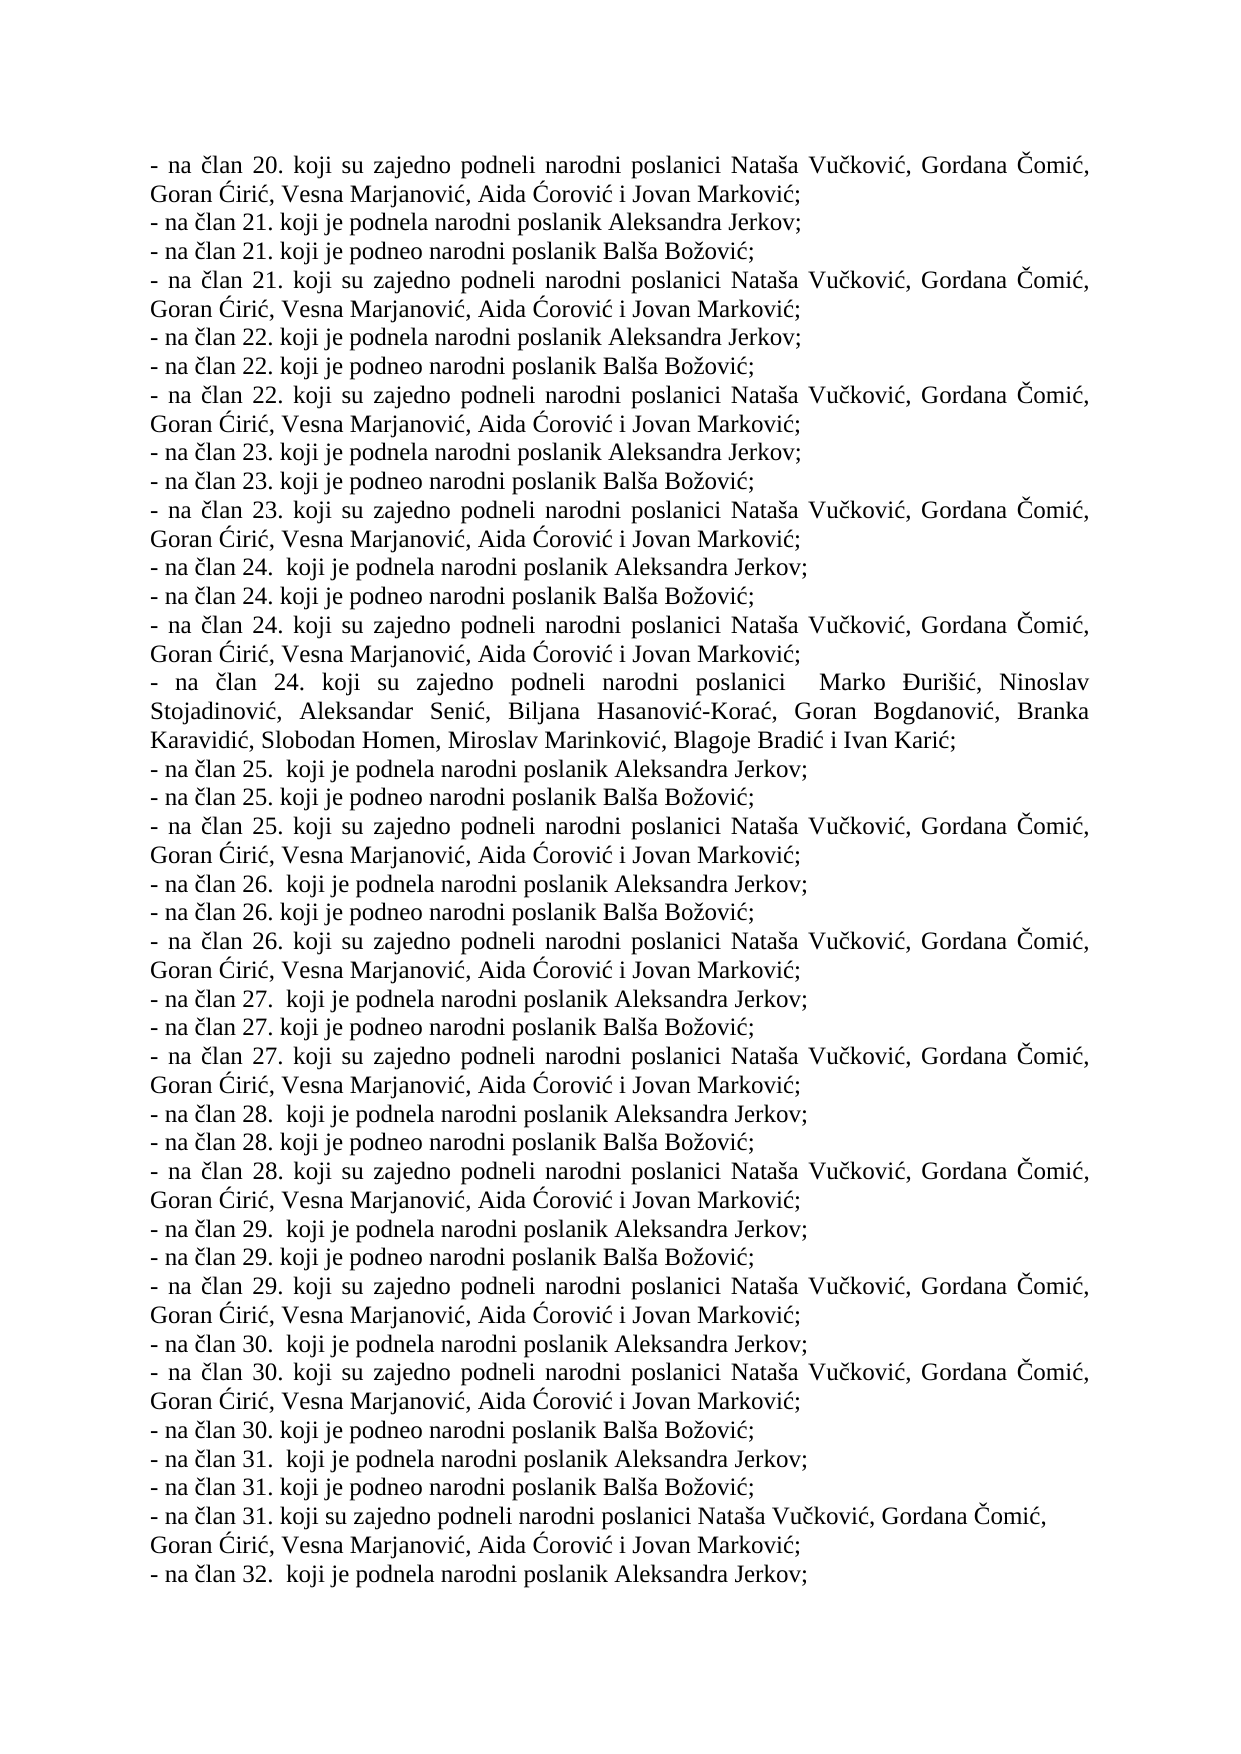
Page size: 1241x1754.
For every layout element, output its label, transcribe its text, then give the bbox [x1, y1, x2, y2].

text - na član 26. koji su zajedno podneli narodni poslanici Nataša Vučković, Gordana Čomić, Goran Ćirić, Vesna Marjanović, Aida Ćorović i Jovan Marković; [150, 926, 1090, 984]
text - na član 31. koji su zajedno podneli narodni poslanici Nataša Vučković, Gordana Čomić, Goran Ćirić, Vesna Marjanović, Aida Ćorović i Jovan Marković; [150, 1501, 1090, 1559]
text - na član 27. koji su zajedno podneli narodni poslanici Nataša Vučković, Gordana Čomić, Goran Ćirić, Vesna Marjanović, Aida Ćorović i Jovan Marković; [150, 1041, 1090, 1099]
text - na član 27. koji je podneo narodni poslanik Balša Božović; [150, 1012, 1090, 1041]
text - na član 25. koji je podneo narodni poslanik Balša Božović; [150, 782, 1090, 811]
text - na član 22. koji je podnela narodni poslanik Aleksandra Jerkov; [150, 322, 1090, 351]
text - na član 26. koji je podnela narodni poslanik Aleksandra Jerkov; [150, 869, 1090, 897]
text - na član 21. koji je podneo narodni poslanik Balša Božović; [150, 236, 1090, 265]
text - na član 29. koji su zajedno podneli narodni poslanici Nataša Vučković, Gordana Čomić, Goran Ćirić, Vesna Marjanović, Aida Ćorović i Jovan Marković; [150, 1271, 1090, 1329]
text - na član 23. koji su zajedno podneli narodni poslanici Nataša Vučković, Gordana Čomić, Goran Ćirić, Vesna Marjanović, Aida Ćorović i Jovan Marković; [150, 495, 1090, 552]
text - na član 28. koji su zajedno podneli narodni poslanici Nataša Vučković, Gordana Čomić, Goran Ćirić, Vesna Marjanović, Aida Ćorović i Jovan Marković; [150, 1156, 1090, 1214]
text - na član 26. koji je podneo narodni poslanik Balša Božović; [150, 897, 1090, 926]
text - na član 30. koji je podneo narodni poslanik Balša Božović; [150, 1415, 1090, 1444]
text - na član 25. koji su zajedno podneli narodni poslanici Nataša Vučković, Gordana Čomić, Goran Ćirić, Vesna Marjanović, Aida Ćorović i Jovan Marković; [150, 811, 1090, 869]
text - na član 22. koji je podneo narodni poslanik Balša Božović; [150, 351, 1090, 380]
text - na član 20. koji su zajedno podneli narodni poslanici Nataša Vučković, Gordana Čomić, Goran Ćirić, Vesna Marjanović, Aida Ćorović i Jovan Marković; [150, 150, 1090, 207]
text - na član 28. koji je podneo narodni poslanik Balša Božović; [150, 1127, 1090, 1156]
text - na član 31. koji je podnela narodni poslanik Aleksandra Jerkov; [150, 1444, 1090, 1472]
text - na član 31. koji je podneo narodni poslanik Balša Božović; [150, 1472, 1090, 1501]
text - na član 28. koji je podnela narodni poslanik Aleksandra Jerkov; [150, 1099, 1090, 1127]
text - na član 22. koji su zajedno podneli narodni poslanici Nataša Vučković, Gordana Čomić, Goran Ćirić, Vesna Marjanović, Aida Ćorović i Jovan Marković; [150, 380, 1090, 437]
text - na član 29. koji je podnela narodni poslanik Aleksandra Jerkov; [150, 1214, 1090, 1242]
text - na član 24. koji je podnela narodni poslanik Aleksandra Jerkov; [150, 552, 1090, 581]
text - na član 25. koji je podnela narodni poslanik Aleksandra Jerkov; [150, 754, 1090, 782]
text - na član 30. koji je podnela narodni poslanik Aleksandra Jerkov; [150, 1329, 1090, 1357]
text - na član 27. koji je podnela narodni poslanik Aleksandra Jerkov; [150, 984, 1090, 1012]
text - na član 32. koji je podnela narodni poslanik Aleksandra Jerkov; [150, 1559, 1090, 1587]
text - na član 23. koji je podneo narodni poslanik Balša Božović; [150, 466, 1090, 495]
text - na član 29. koji je podneo narodni poslanik Balša Božović; [150, 1242, 1090, 1271]
text - na član 21. koji su zajedno podneli narodni poslanici Nataša Vučković, Gordana Čomić, Goran Ćirić, Vesna Marjanović, Aida Ćorović i Jovan Marković; [150, 265, 1090, 322]
text - na član 23. koji je podnela narodni poslanik Aleksandra Jerkov; [150, 437, 1090, 466]
text - na član 30. koji su zajedno podneli narodni poslanici Nataša Vučković, Gordana Čomić, Goran Ćirić, Vesna Marjanović, Aida Ćorović i Jovan Marković; [150, 1357, 1090, 1415]
text - na član 24. koji je podneo narodni poslanik Balša Božović; [150, 581, 1090, 610]
text - na član 24. koji su zajedno podneli narodni poslanici Marko Đurišić, Ninoslav Stojadinović, Aleksandar Senić, Biljana Hasanović-Korać, Goran Bogdanović, Branka Karavidić, Slobodan Homen, Miroslav Marinković, Blagoje Bradić i Ivan Karić; [150, 667, 1090, 754]
text - na član 24. koji su zajedno podneli narodni poslanici Nataša Vučković, Gordana Čomić, Goran Ćirić, Vesna Marjanović, Aida Ćorović i Jovan Marković; [150, 610, 1090, 667]
text - na član 21. koji je podnela narodni poslanik Aleksandra Jerkov; [150, 207, 1090, 236]
